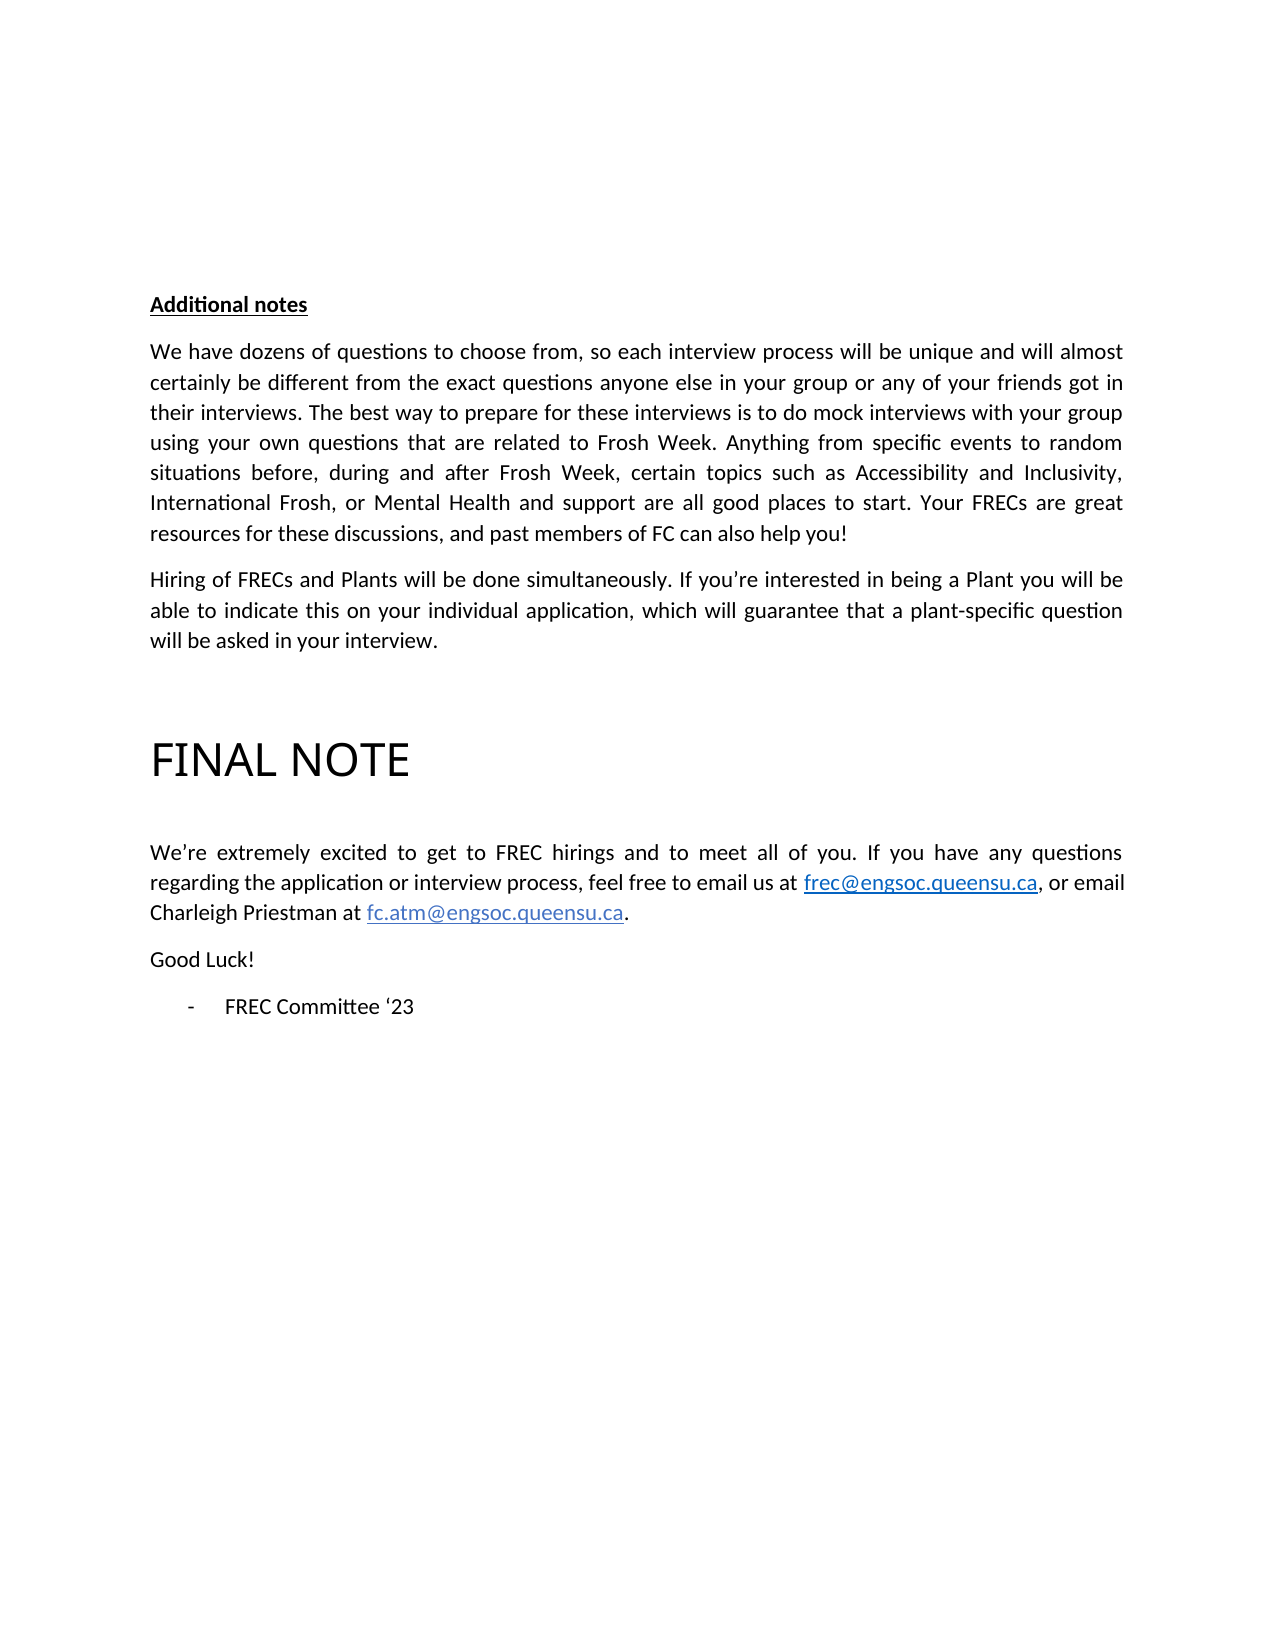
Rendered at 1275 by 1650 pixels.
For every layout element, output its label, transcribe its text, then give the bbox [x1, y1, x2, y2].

text FINAL NOTE [150, 728, 1125, 790]
text Good Luck! [150, 945, 1125, 973]
text We have dozens of questions to choose from, so each interview process will be unique and will almost certainly be different from the exact questions anyone else in your group or any of your friends got in their interviews. The best way to prepare for these interviews is to do mock interviews with your group using your own questions that are related to Frosh Week. Anything from specific events to random situations before, during and after Frosh Week, certain topics such as Accessibility and Inclusivity, International Frosh, or Mental Health and support are all good places to start. Your FRECs are great resources for these discussions, and past members of FC can also help you! [150, 337, 1125, 547]
text We’re extremely excited to get to FREC hirings and to meet all of you. If you have any questions regarding the application or interview process, feel free to email us at frec@engsoc.queensu.ca, or email Charleigh Priestman at fc.atm@engsoc.queensu.ca. [150, 838, 1125, 926]
text Hiring of FRECs and Plants will be done simultaneously. If you’re interested in being a Plant you will be able to indicate this on your individual application, which will guarantee that a plant-specific question will be asked in your interview. [150, 566, 1125, 654]
text Additional notes [150, 291, 1125, 319]
list FREC Committee ‘23 [187, 992, 1125, 1020]
